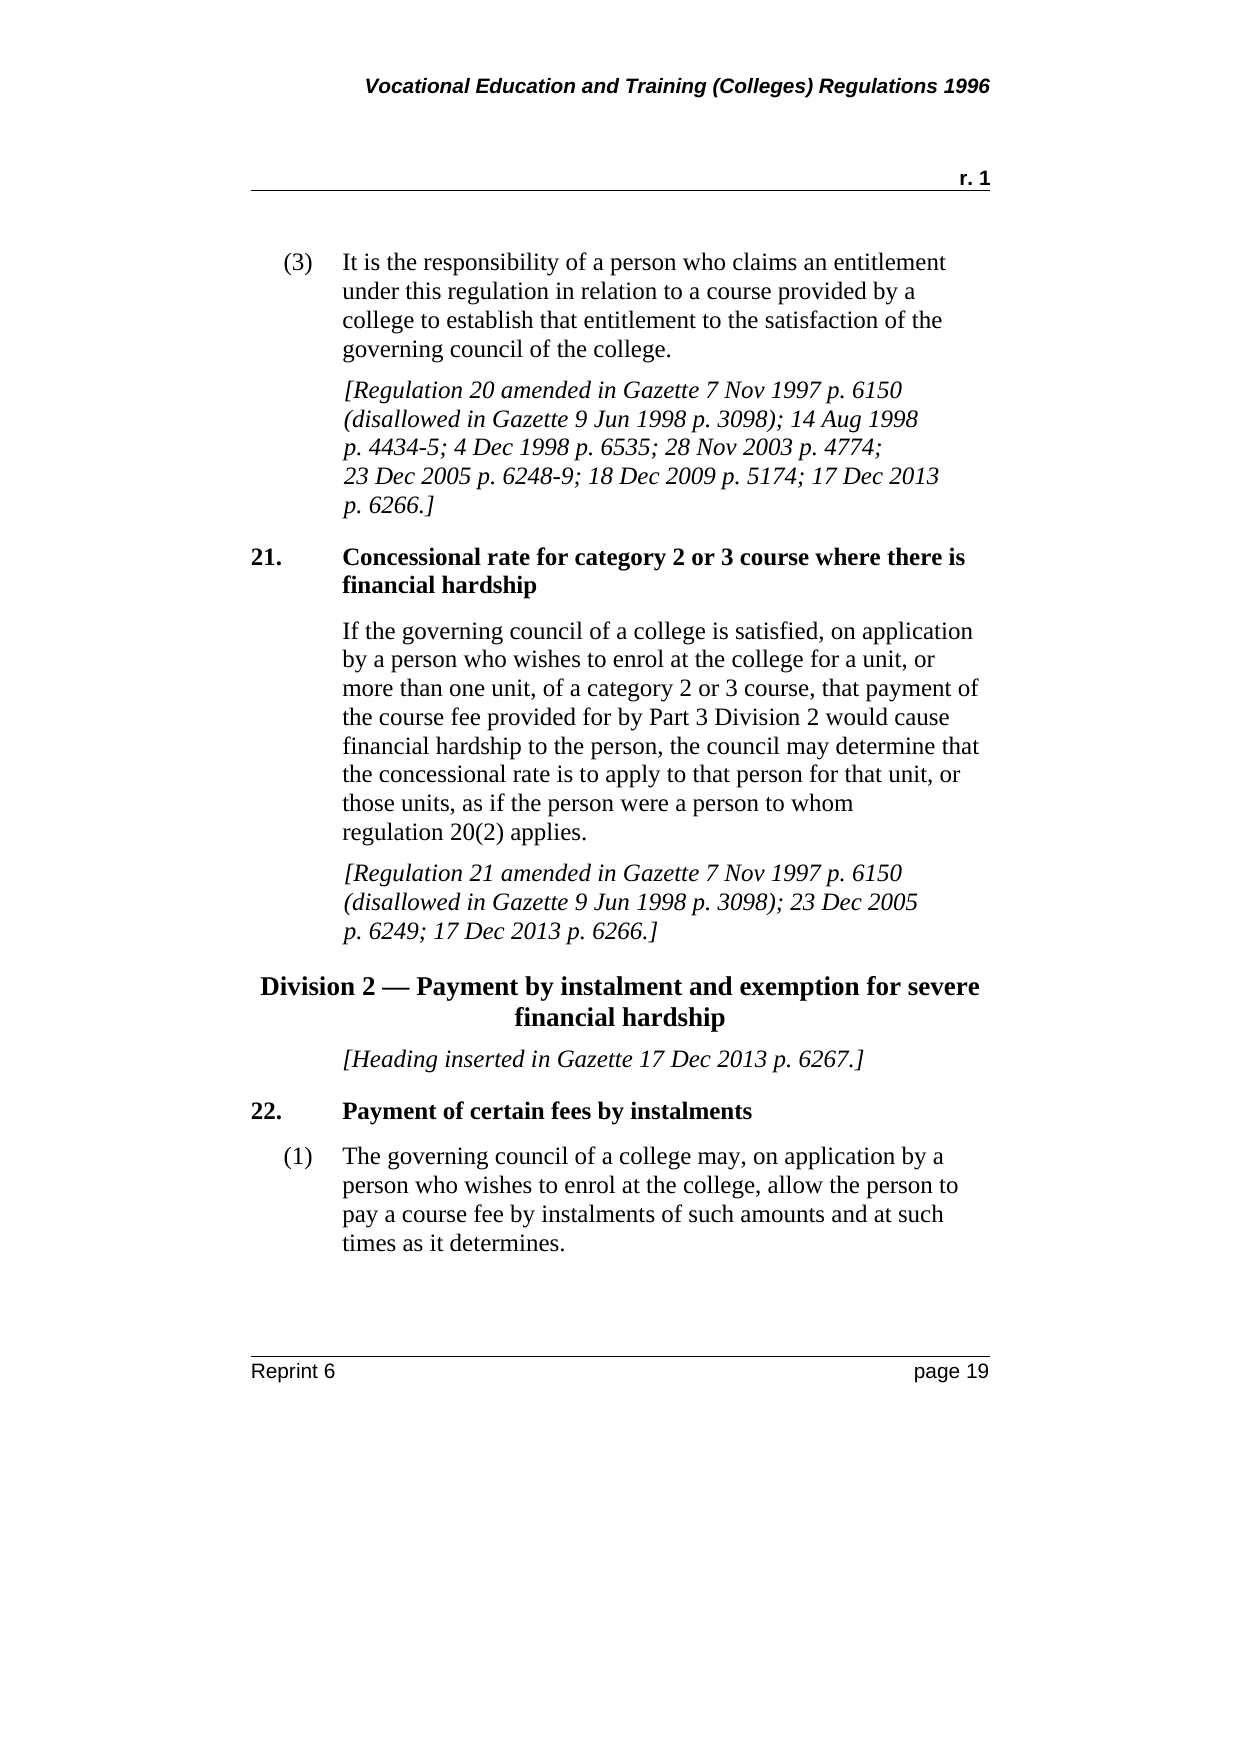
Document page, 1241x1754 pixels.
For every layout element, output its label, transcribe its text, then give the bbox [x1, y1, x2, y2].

subtitle [Heading inserted in Gazette 17 Dec 2013 p. 6267.] [251, 1044, 990, 1073]
text [Regulation 21 amended in Gazette 7 Nov 1997 p. 6150 (disallowed in Gazette 9 Jun 1998 p. 3098); 23 Dec 2005 p. 6249; 17 Dec 2013 p. 6266.] [251, 858, 990, 944]
subtitle 21. Concessional rate for category 2 or 3 course where there is financial hardship [251, 542, 990, 599]
text [Regulation 20 amended in Gazette 7 Nov 1997 p. 6150 (disallowed in Gazette 9 Jun 1998 p. 3098); 14 Aug 1998 p. 4434-5; 4 Dec 1998 p. 6535; 28 Nov 2003 p. 4774; 23 Dec 2005 p. 6248-9; 18 Dec 2009 p. 5174; 17 Dec 2013 p. 6266.] [251, 375, 990, 519]
text If the governing council of a college is satisfied, on application by a person who wishes to enrol at the college for a unit, or more than one unit, of a category 2 or 3 course, that payment of the course fee provided for by Part 3 Division 2 would cause financial hardship to the person, the council may determine that the concessional rate is to apply to that person for that unit, or those units, as if the person were a person to whom regulation 20(2) applies. [251, 616, 990, 846]
subtitle Division 2 — Payment by instalment and exemption for severe financial hardship [251, 969, 990, 1032]
text (1) The governing council of a college may, on application by a person who wishes to enrol at the college, allow the person to pay a course fee by instalments of such amounts and at such times as it determines. [251, 1141, 990, 1256]
text (3) It is the responsibility of a person who claims an entitlement under this regulation in relation to a course provided by a college to establish that entitlement to the satisfaction of the governing council of the college. [251, 247, 990, 362]
subtitle 22. Payment of certain fees by instalments [251, 1096, 990, 1125]
